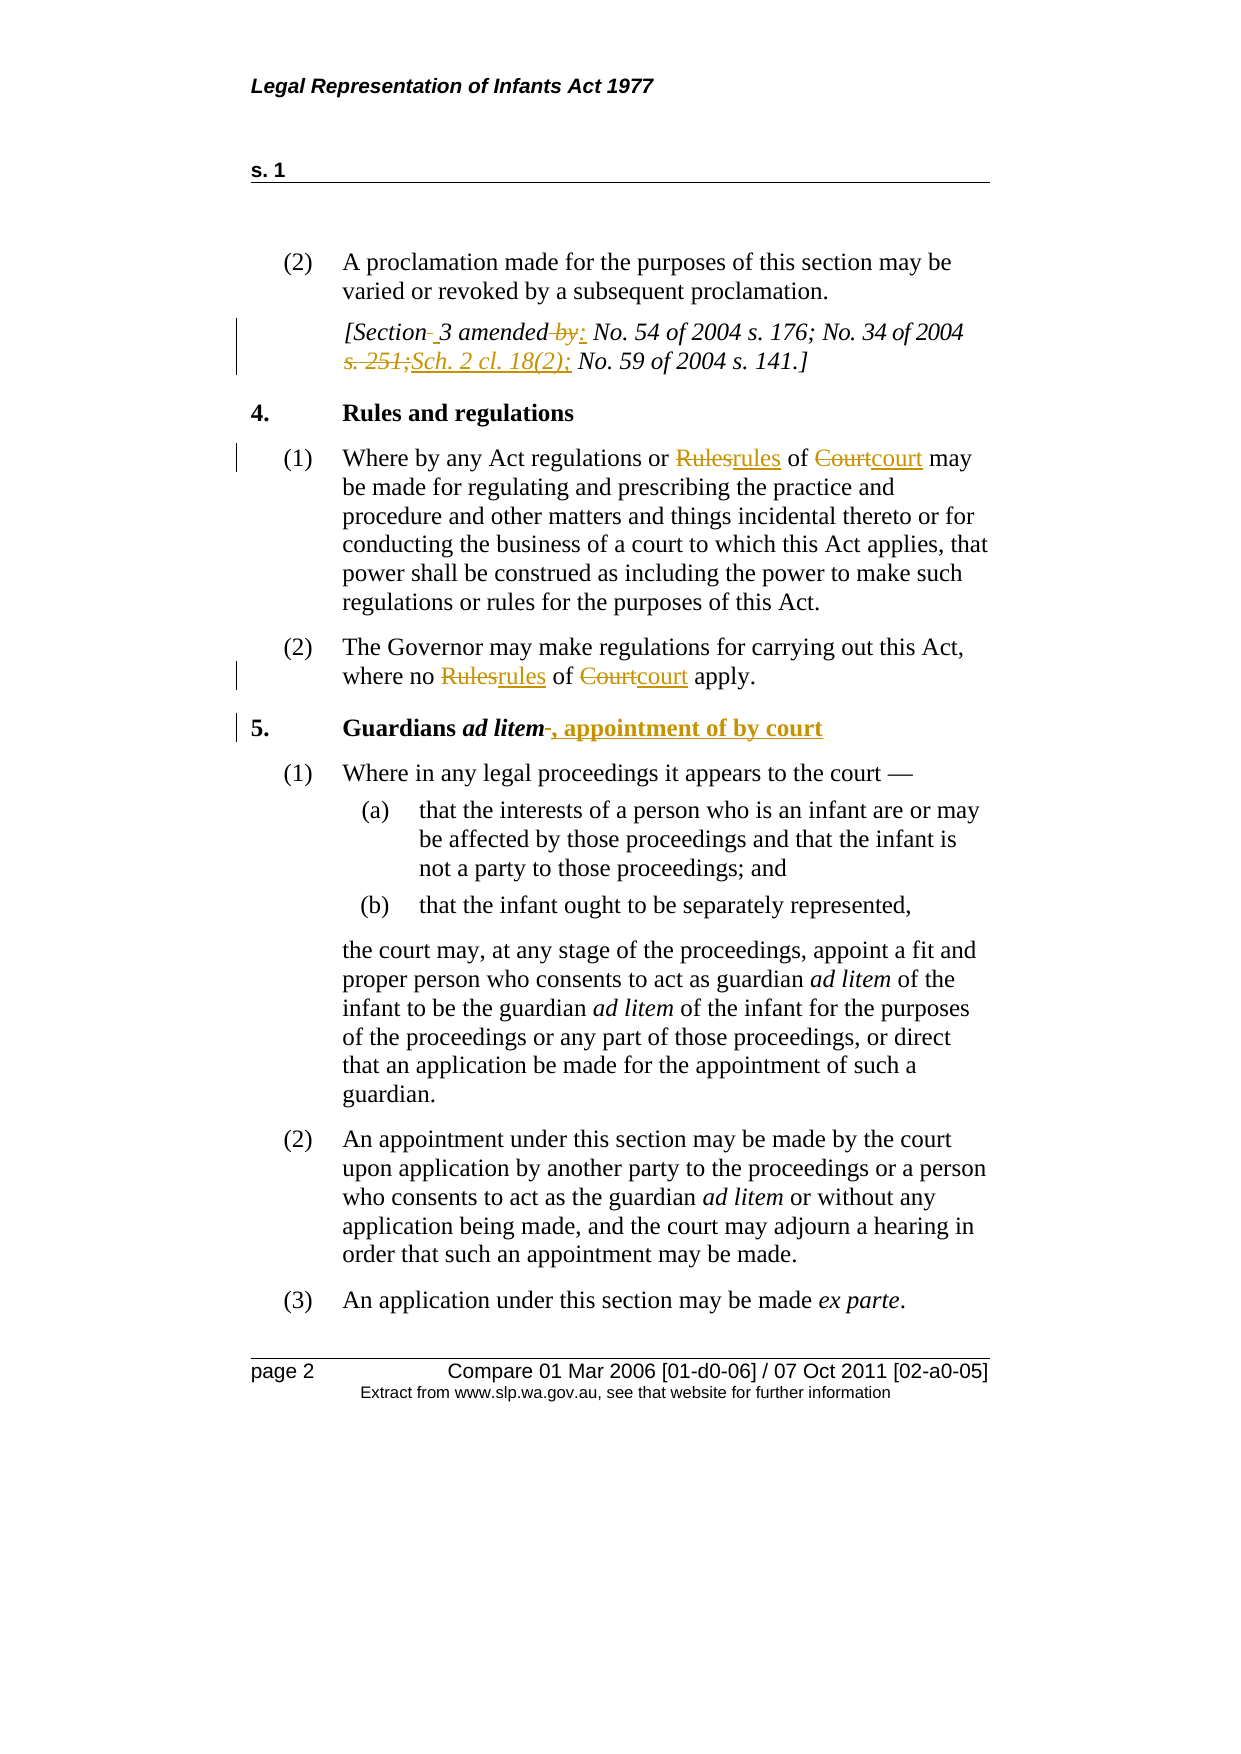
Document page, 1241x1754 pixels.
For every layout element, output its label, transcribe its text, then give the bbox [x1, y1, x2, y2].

text (a) that the interests of a person who is an infant are or may be affected by those proceedings and that the infant is not a party to those proceedings; and [251, 795, 990, 882]
text (b) that the infant ought to be separately represented, [251, 890, 990, 919]
text the court may, at any stage of the proceedings, appoint a fit and proper person who consents to act as guardian ad litem of the infant to be the guardian ad litem of the infant for the purposes of the proceedings or any part of those proceedings, or direct that an application be made for the appointment of such a guardian. [251, 935, 990, 1108]
subtitle 5. Guardians ad litem [251, 713, 990, 742]
subtitle 4. Rules and regulations [251, 398, 990, 427]
text (2) The Governor may make regulations for carrying out this Act, where no of apply. [251, 632, 990, 690]
text (1) Where by any Act regulations or of may be made for regulating and prescribing the practice and procedure and other matters and things incidental thereto or for conducting the business of a court to which this Act applies, that power shall be construed as including the power to make such regulations or rules for the purposes of this Act. [251, 443, 990, 616]
text (2) An appointment under this section may be made by the court upon application by another party to the proceedings or a person who consents to act as the guardian ad litem or without any application being made, and the court may adjourn a hearing in order that such an appointment may be made. [251, 1124, 990, 1268]
text (1) Where in any legal proceedings it appears to the court — [251, 758, 990, 787]
text [Section3 amended No. 54 of 2004 s. 176; No. 34 of 2004 No. 59 of 2004 s. 141.] [251, 317, 990, 375]
text (3) An application under this section may be made ex parte. [251, 1285, 990, 1314]
text (2) A proclamation made for the purposes of this section may be varied or revoked by a subsequent proclamation. [251, 247, 990, 305]
